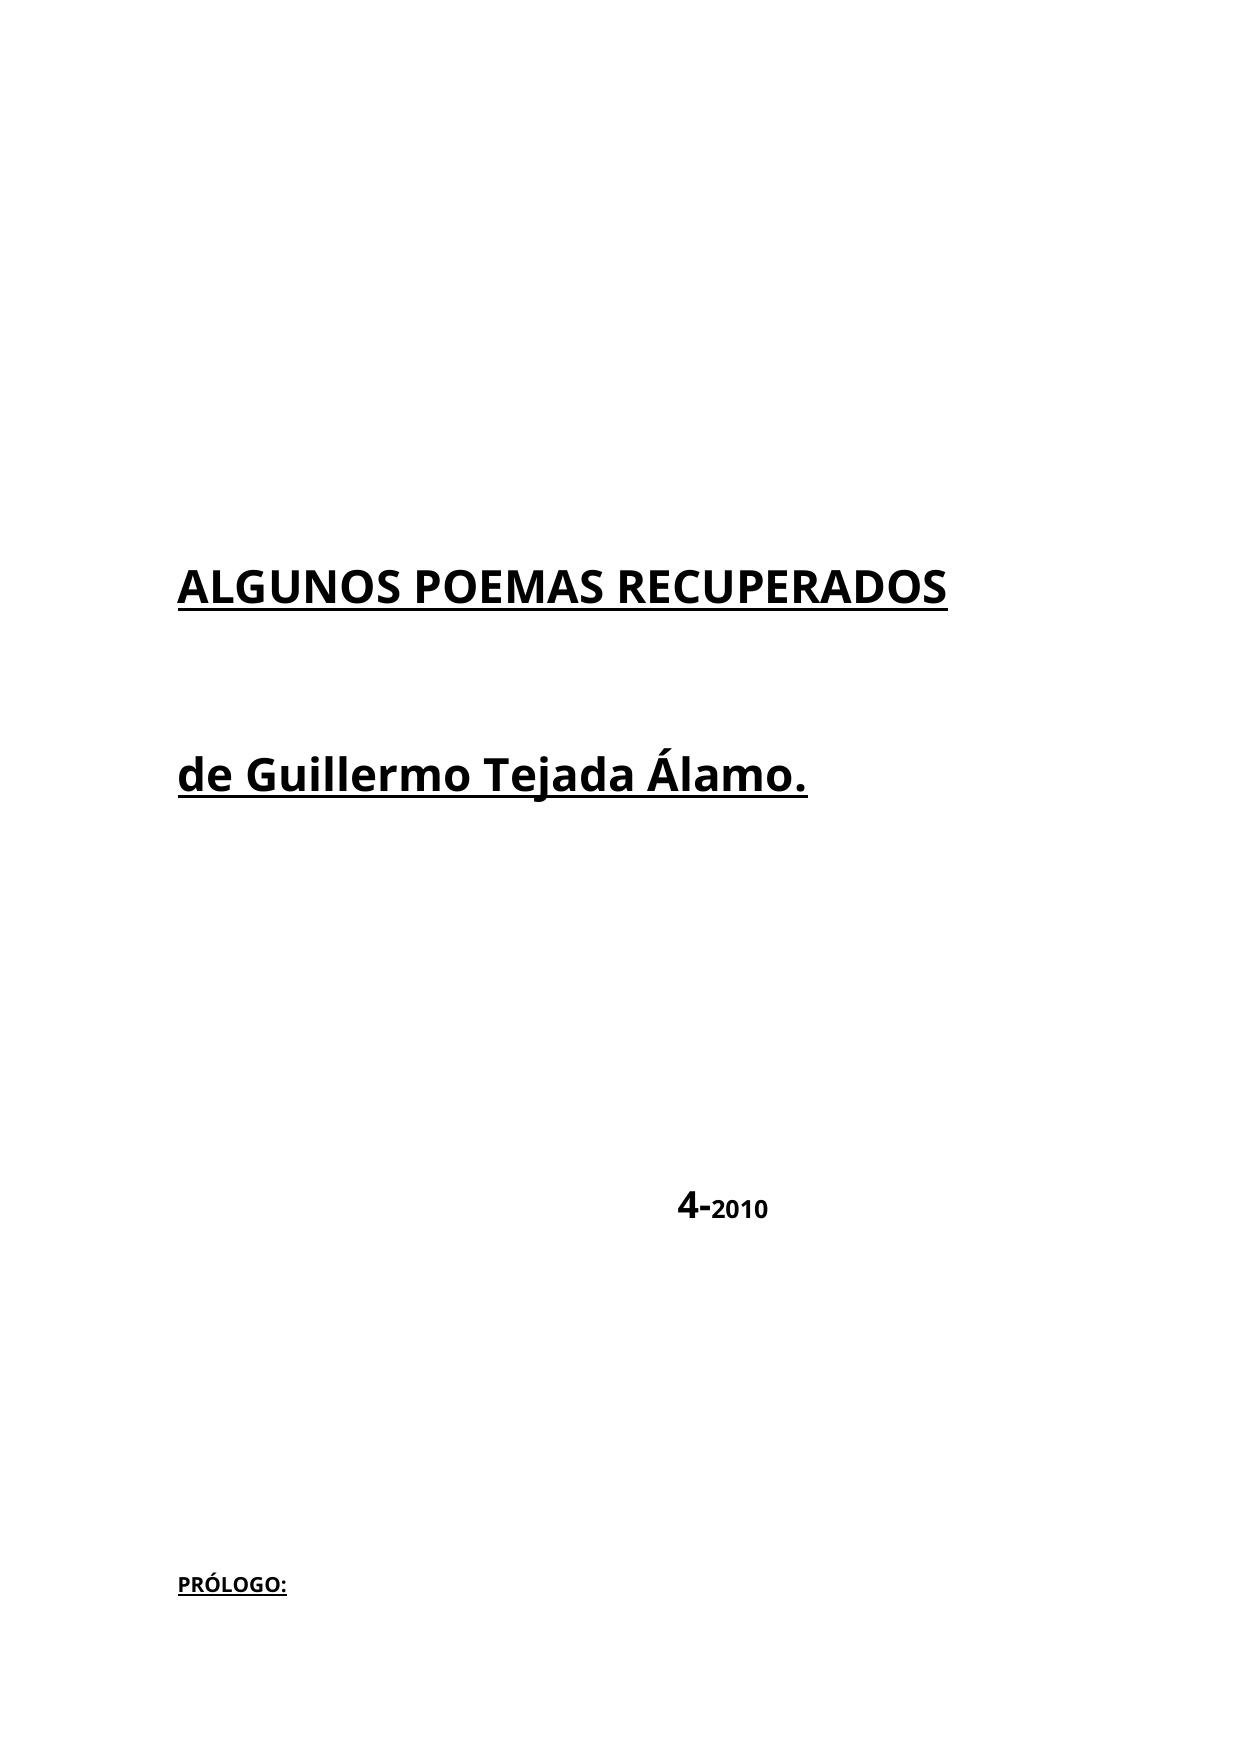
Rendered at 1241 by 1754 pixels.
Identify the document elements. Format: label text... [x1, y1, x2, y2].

text ALGUNOS POEMAS RECUPERADOS [177, 555, 1137, 617]
text 4-2010 [177, 1179, 1137, 1230]
text PRÓLOGO: [177, 1570, 1137, 1599]
text de Guillermo Tejada Álamo. [177, 742, 1137, 804]
